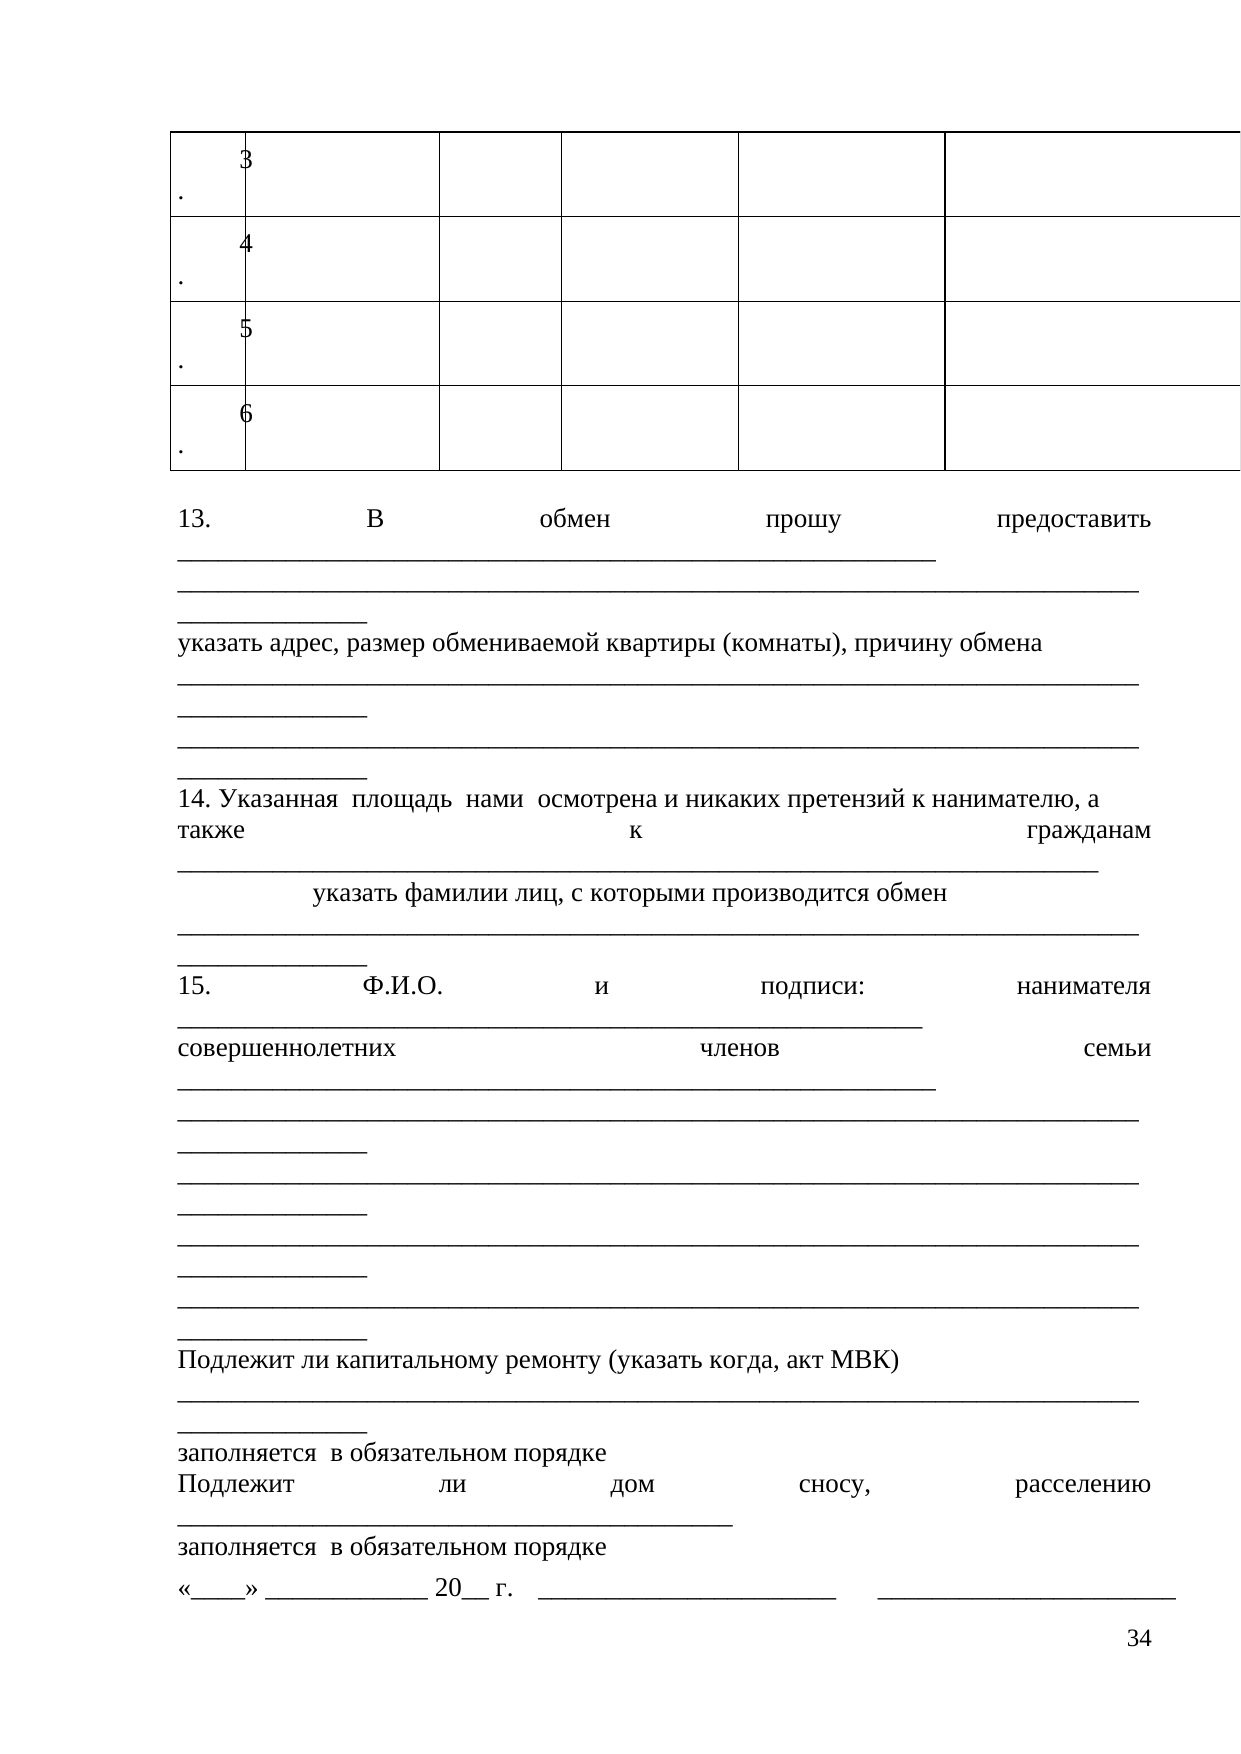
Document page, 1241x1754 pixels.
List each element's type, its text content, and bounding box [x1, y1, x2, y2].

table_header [171, 1561, 532, 1613]
table_cell [739, 217, 944, 301]
text _____________________________________________________________________________________ [177, 907, 1152, 969]
text Подлежит ли капитальному ремонту (указать когда, акт МВК) [177, 1343, 1152, 1374]
table_cell [739, 386, 944, 470]
text _____________________________________________________________________________________ [177, 1218, 1152, 1281]
text указать адрес, размер обмениваемой квартиры (комнаты), причину обмена [177, 626, 1152, 658]
table_cell 4. [171, 217, 245, 301]
table_cell 3. [171, 133, 245, 216]
table_cell [440, 133, 561, 216]
text _____________________________________________________________________________________ [177, 658, 1152, 720]
text 15. Ф.И.О. и подписи: нанимателя _______________________________________________________ [177, 969, 1152, 1031]
text также к гражданам ____________________________________________________________________ [177, 813, 1152, 876]
table_cell [562, 386, 738, 470]
text _____________________________________________________________________________________ [177, 720, 1152, 782]
table_cell [562, 302, 738, 385]
text Подлежит ли дом сносу, расселению _________________________________________ [177, 1467, 1152, 1530]
table_cell [440, 386, 561, 470]
table_cell [246, 302, 439, 385]
table_cell [562, 217, 738, 301]
table_cell [739, 302, 944, 385]
table_cell [246, 217, 439, 301]
text указать фамилии лиц, с которыми производится обмен [177, 876, 1152, 907]
table_cell [739, 133, 944, 216]
table_cell 6. [171, 386, 245, 470]
table_cell [946, 133, 1240, 216]
table_cell [946, 386, 1240, 470]
text заполняется в обязательном порядке [177, 1436, 1152, 1467]
text 13. В обмен прошу предоставить ________________________________________________________ [177, 502, 1152, 564]
table_cell 5. [171, 302, 245, 385]
table_cell [440, 302, 561, 385]
table_cell [562, 133, 738, 216]
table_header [532, 1561, 871, 1613]
text _____________________________________________________________________________________ [177, 1094, 1152, 1156]
table_cell [946, 217, 1240, 301]
text 14. Указанная площадь нами осмотрена и никаких претензий к нанимателю, а [177, 782, 1152, 813]
table_cell [440, 217, 561, 301]
text _____________________________________________________________________________________ [177, 1156, 1152, 1218]
table_cell [246, 386, 439, 470]
text заполняется в обязательном порядке [177, 1530, 1152, 1561]
table_cell [246, 133, 439, 216]
text _____________________________________________________________________________________ [177, 1281, 1152, 1343]
table_cell [946, 302, 1240, 385]
text _____________________________________________________________________________________ [177, 564, 1152, 626]
text _____________________________________________________________________________________ [177, 1374, 1152, 1436]
text совершеннолетних членов семьи ________________________________________________________ [177, 1031, 1152, 1094]
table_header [871, 1561, 1211, 1613]
